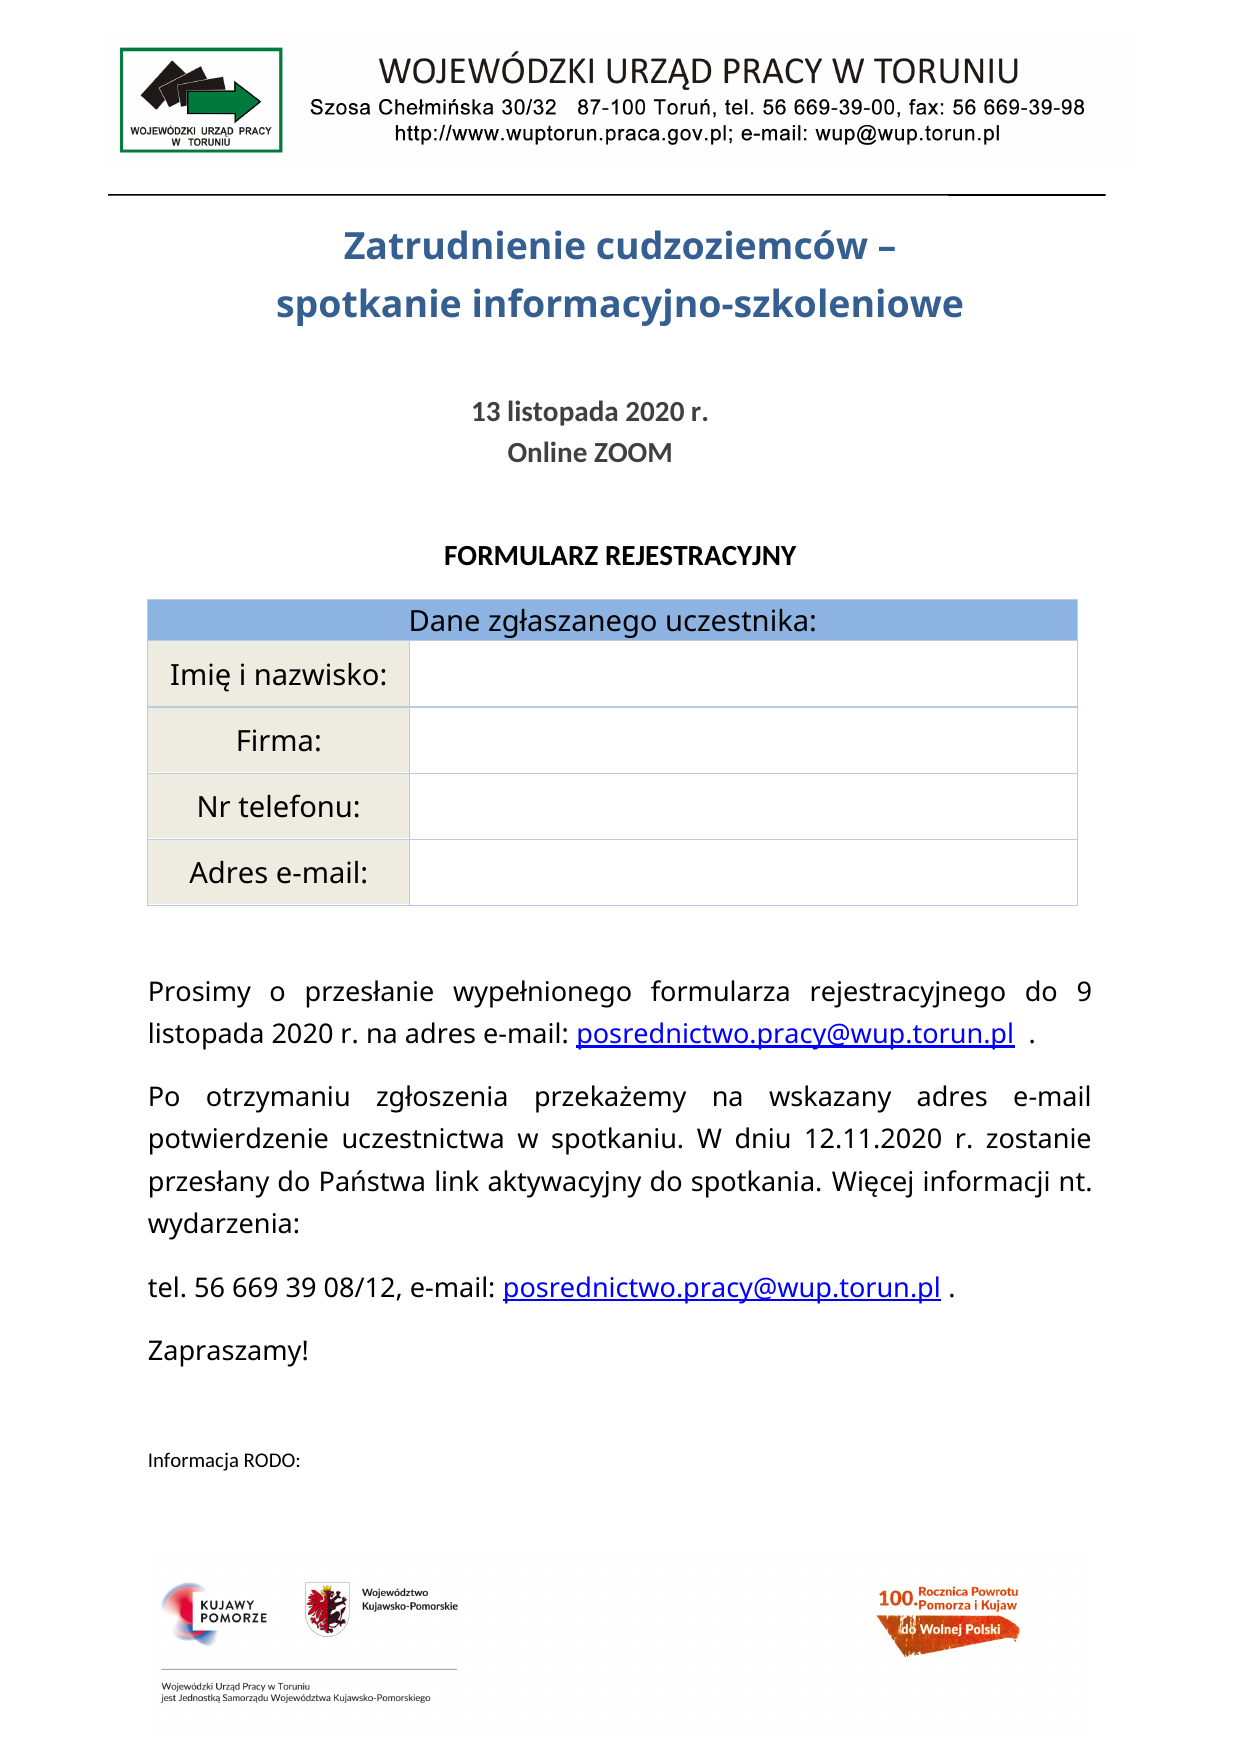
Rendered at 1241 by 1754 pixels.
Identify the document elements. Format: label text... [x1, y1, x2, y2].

table_cell Adres e-mail: [148, 840, 409, 904]
text Informacja RODO: [148, 1447, 1093, 1473]
table_cell [410, 840, 1077, 904]
text Online ZOOM [177, 434, 1003, 470]
text Po otrzymaniu zgłoszenia przekażemy na wskazany adres e-mail potwierdzenie uczestnictwa w spotkaniu. W dniu 12.11.2020 r. zostanie przesłany do Państwa link aktywacyjny do spotkania. Więcej informacji nt. wydarzenia: [148, 1078, 1093, 1242]
text 13 listopada 2020 r. [177, 393, 1003, 429]
table_cell Nr telefonu: [148, 774, 409, 838]
text Prosimy o przesłanie wypełnionego formularza rejestracyjnego do 9 listopada 2020 r. na adres e-mail: posrednictwo.pracy@wup.torun.pl . [148, 972, 1093, 1051]
table_cell [410, 774, 1077, 838]
text FORMULARZ REJESTRACYJNY [148, 537, 1093, 572]
table_cell [410, 641, 1077, 706]
table_cell [410, 708, 1077, 772]
table_cell Imię i nazwisko: [148, 641, 409, 706]
table_header Dane zgłaszanego uczestnika: [148, 600, 1077, 640]
subtitle Zatrudnienie cudzoziemców – [148, 219, 1093, 270]
text tel. 56 669 39 08/12, e-mail: posrednictwo.pracy@wup.torun.pl . [148, 1268, 1093, 1305]
text Zapraszamy! [148, 1331, 1093, 1368]
table_cell Firma: [148, 708, 409, 772]
picture [147, 1548, 1093, 1742]
subtitle spotkanie informacyjno-szkoleniowe [148, 278, 1093, 329]
picture [105, 32, 1141, 168]
